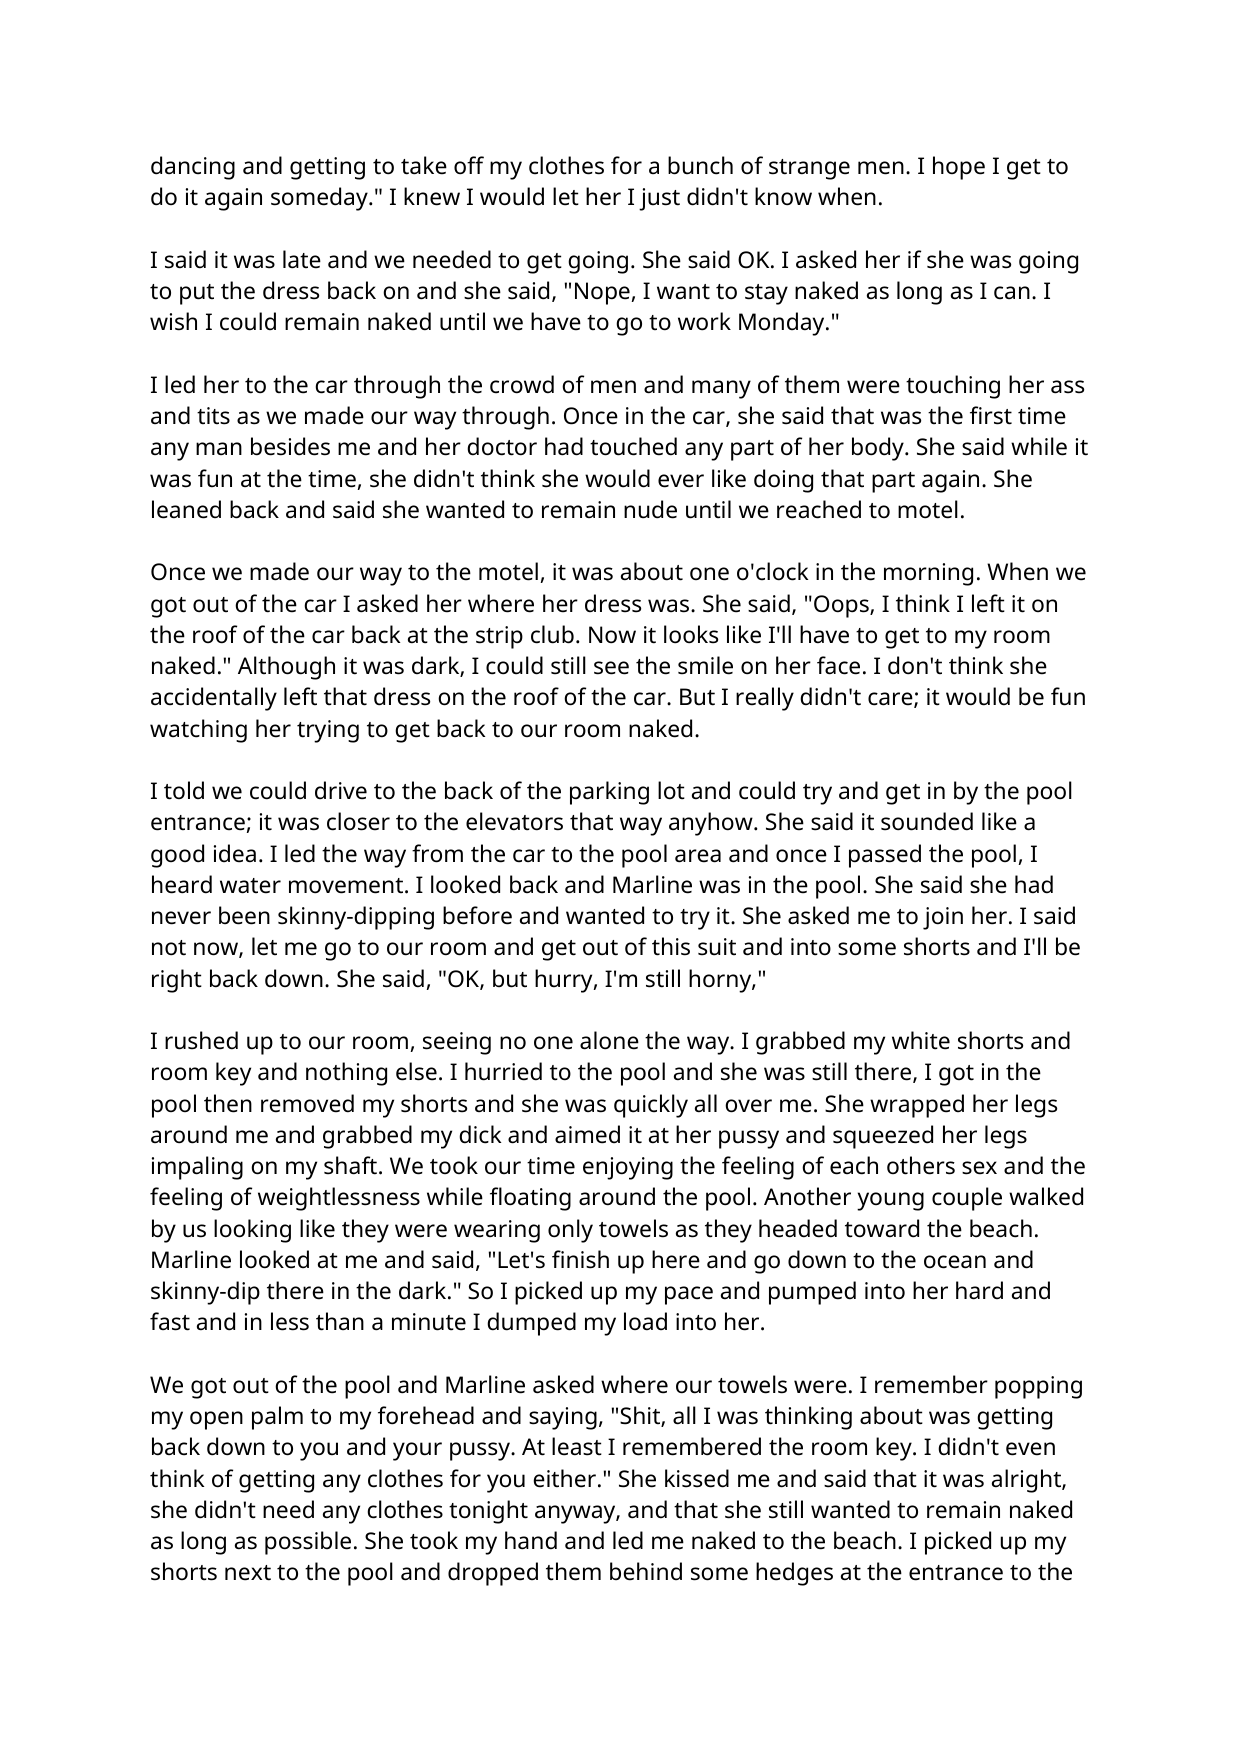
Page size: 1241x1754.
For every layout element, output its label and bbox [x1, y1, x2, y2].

text [150, 150, 1090, 1587]
